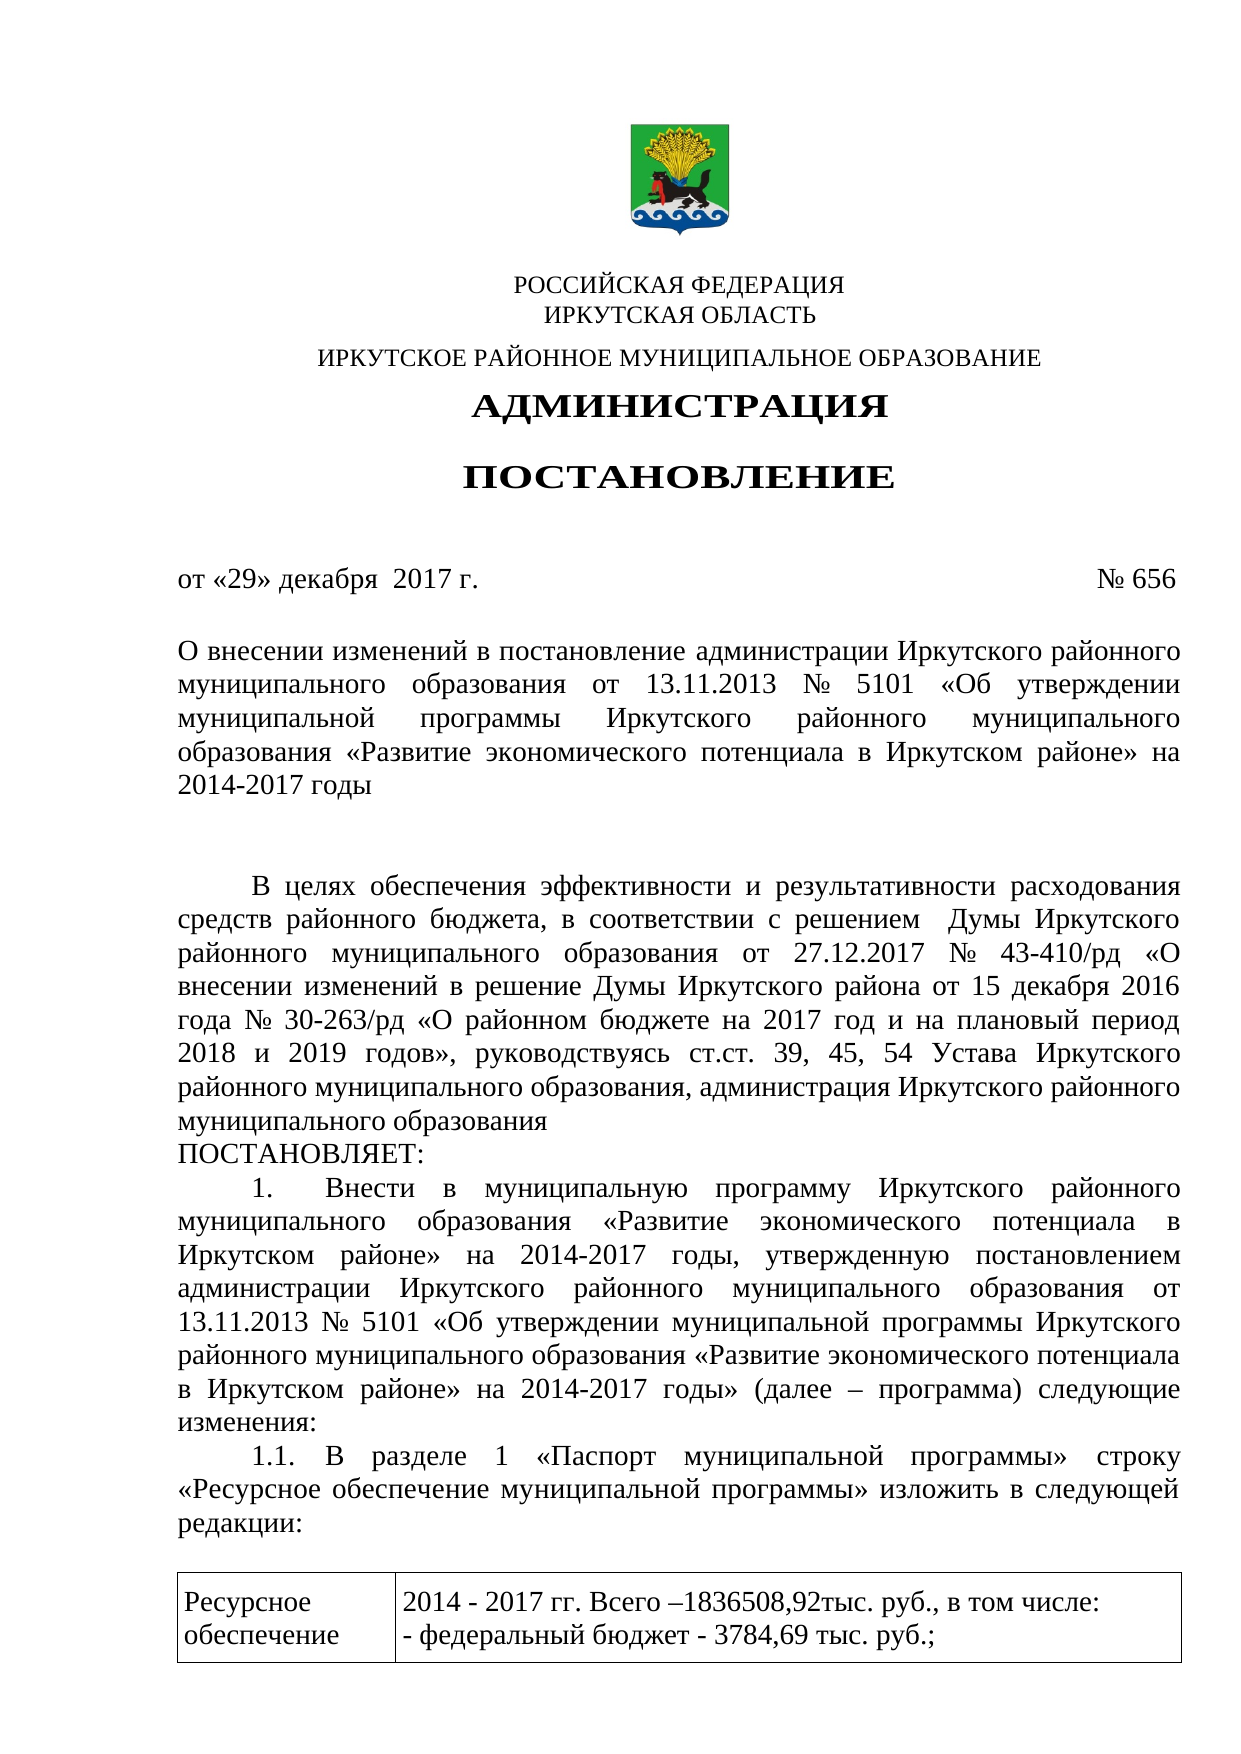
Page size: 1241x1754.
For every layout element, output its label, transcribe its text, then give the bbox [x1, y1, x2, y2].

text ИРКУТСКАЯ ОБЛАСТЬ [179, 300, 1181, 329]
list Внести в муниципальную программу Иркутского районного муниципального образования «Развитие экономического потенциала в Иркутском районе» на 2014-2017 годы, утвержденную постановлением администрации Иркутского районного муниципального образования от 13.11.2013 № 5101 «Об утверждении муниципальной программы Иркутского районного муниципального образования «Развитие экономического потенциала в Иркутском районе» на 2014-2017 годы» (далее – программа) следующие изменения: [177, 1170, 1181, 1438]
text ПОСТАНОВЛЯЕТ: [177, 1136, 1181, 1170]
text от «29» декабря 2017 г. № 656 [177, 561, 1181, 594]
text В целях обеспечения эффективности и результативности расходования средств районного бюджета, в соответствии с решением Думы Иркутского районного муниципального образования от 27.12.2017 № 43-410/рд «О внесении изменений в решение Думы Иркутского района от 15 декабря 2016 года № 30-263/рд «О районном бюджете на 2017 год и на плановый период 2018 и 2019 годов», руководствуясь ст.ст. 39, 45, 54 Устава Иркутского районного муниципального образования, администрация Иркутского районного муниципального образования [177, 868, 1181, 1136]
text ИРКУТСКОЕ РАЙОННОЕ МУНИЦИПАЛЬНОЕ ОБРАЗОВАНИЕ [178, 343, 1181, 372]
text О внесении изменений в постановление администрации Иркутского районного муниципального образования от 13.11.2013 № 5101 «Об утверждении муниципальной программы Иркутского районного муниципального образования «Развитие экономического потенциала в Иркутском районе» на 2014-2017 годы [177, 633, 1181, 801]
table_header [178, 1573, 395, 1662]
picture [625, 118, 734, 242]
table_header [396, 1573, 1181, 1662]
text РОССИЙСКАЯ ФЕДЕРАЦИЯ [177, 267, 1181, 300]
list В разделе 1 «Паспорт муниципальной программы» строку «Ресурсное обеспечение муниципальной программы» изложить в следующей редакции: [177, 1438, 1181, 1539]
text ПОСТАНОВЛЕНИЕ [177, 458, 1181, 496]
text АДМИНИСТРАЦИЯ [179, 386, 1181, 425]
